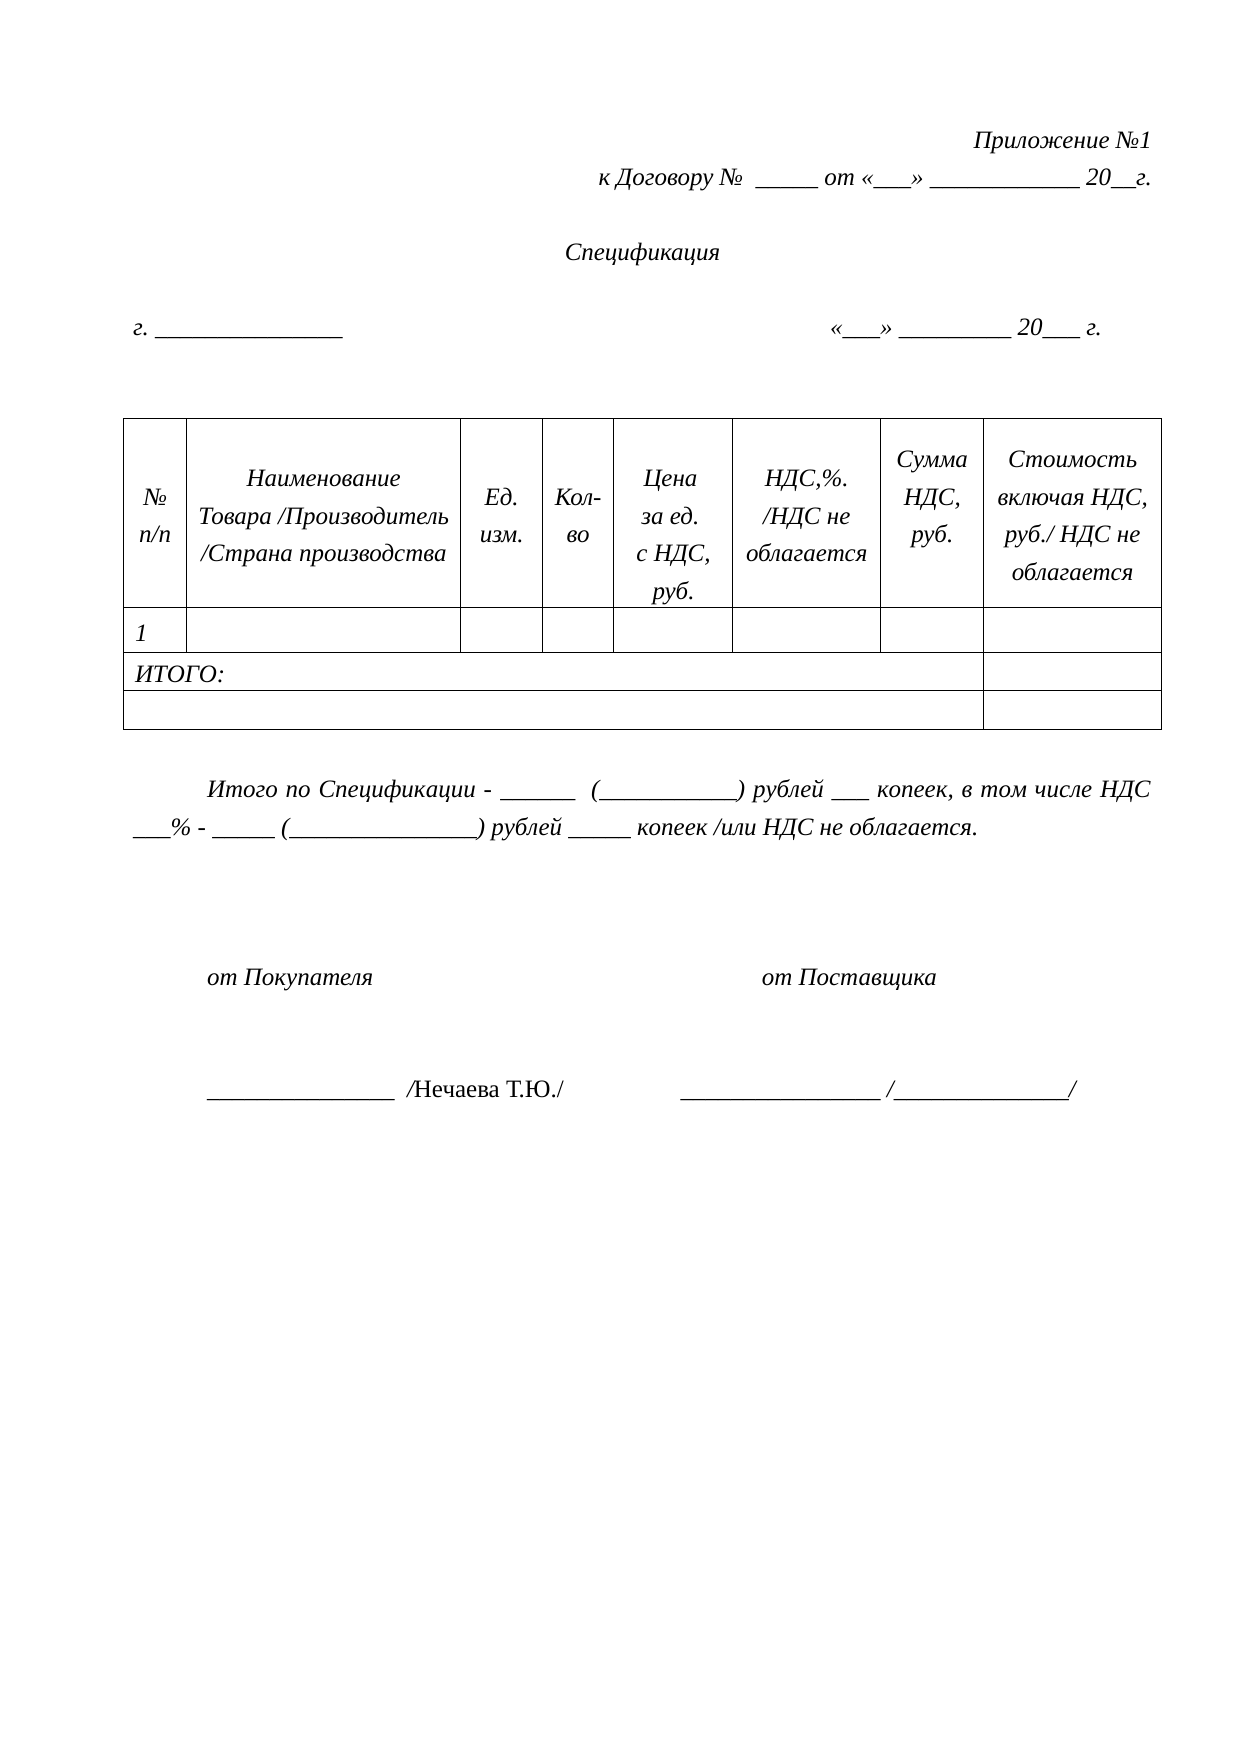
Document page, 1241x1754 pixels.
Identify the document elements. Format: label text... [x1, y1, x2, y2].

text Итого по Спецификации - ______ (___________) рублей ___ копеек, в том числе НДС ___% - _____ (_______________) рублей _____ копеек /или НДС не облагается. [133, 767, 1152, 842]
table_header Цена за ед. с НДС, руб. [614, 419, 732, 607]
table_cell [984, 691, 1161, 729]
table_cell [187, 608, 460, 652]
table_cell [543, 608, 613, 652]
table_cell [461, 608, 542, 652]
table_header НДС,%. /НДС не облагается [733, 419, 880, 607]
table_header Кол-во [543, 419, 613, 607]
text Спецификация [133, 231, 1152, 268]
text г. _______________ «___» _________ 20___ г. [133, 306, 1152, 343]
table_cell 1 [124, 608, 186, 652]
table_cell ИТОГО: [124, 653, 983, 690]
table_cell [984, 608, 1161, 652]
table_header Ед. изм. [461, 419, 542, 607]
table_cell [881, 608, 983, 652]
table_cell [614, 608, 732, 652]
text от Покупателя от Поставщика [133, 955, 1152, 992]
table_cell [984, 653, 1161, 690]
text Приложение №1 [133, 118, 1152, 156]
table_cell [733, 608, 880, 652]
table_header Сумма НДС, руб. [881, 419, 983, 607]
table_header Стоимость включая НДС, руб./ НДС не облагается [984, 419, 1161, 607]
table_header № п/п [124, 419, 186, 607]
table_header Наименование Товара /Производитель /Страна производства [187, 419, 460, 607]
text _______________ /Нечаева Т.Ю./ ________________ /______________/ [133, 1067, 1152, 1105]
table_cell [124, 691, 983, 729]
text к Договору № _____ от «___» ____________ 20__г. [133, 156, 1152, 193]
